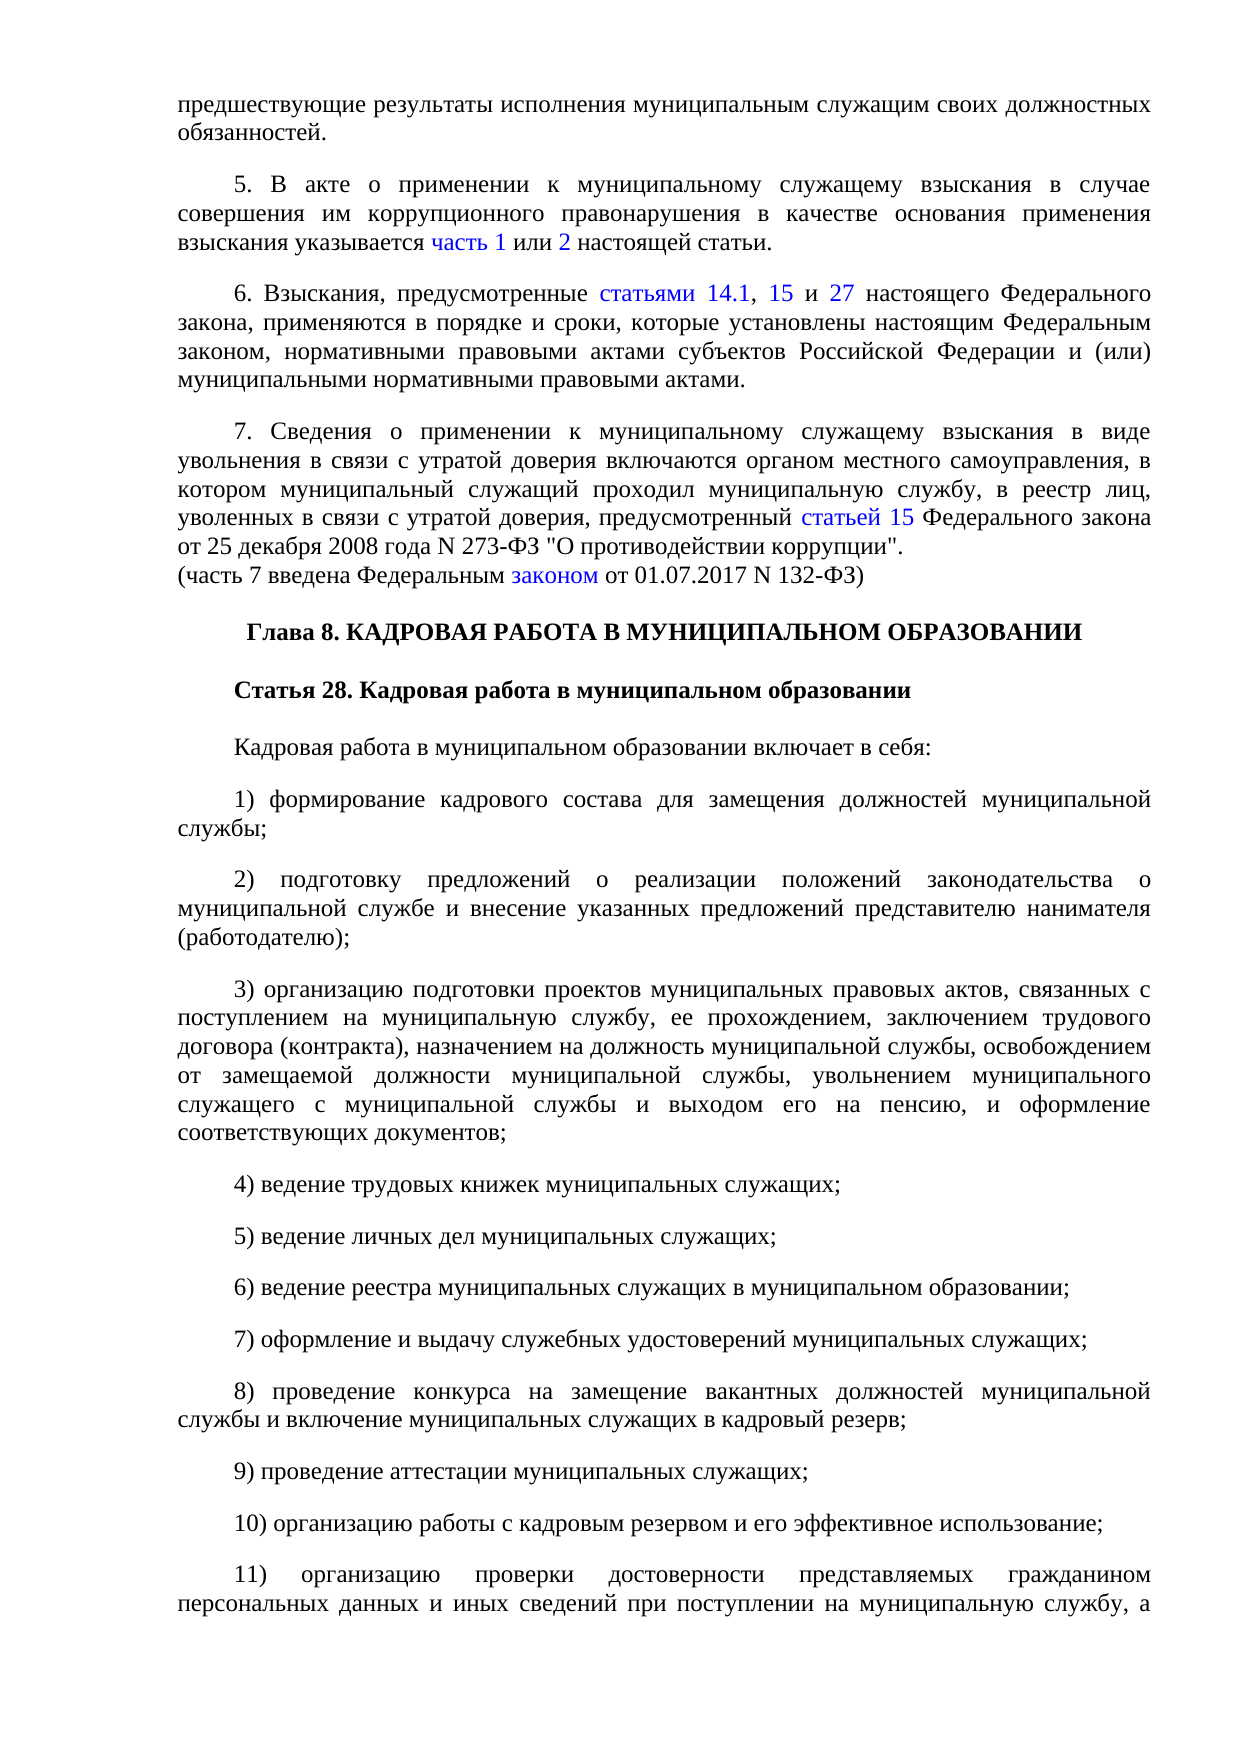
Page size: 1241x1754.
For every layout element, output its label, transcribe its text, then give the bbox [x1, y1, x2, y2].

text 7. Сведения о применении к муниципальному служащему взыскания в виде увольнения в связи с утратой доверия включаются органом местного самоуправления, в котором муниципальный служащий проходил муниципальную службу, в реестр лиц, уволенных в связи с утратой доверия, предусмотренный статьей 15 Федерального закона от 25 декабря 2008 года N 273-ФЗ "О противодействии коррупции". [177, 416, 1152, 560]
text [177, 89, 1152, 146]
text 6) ведение реестра муниципальных служащих в муниципальном образовании; [177, 1272, 1152, 1301]
text 9) проведение аттестации муниципальных служащих; [177, 1456, 1152, 1485]
text 3) организацию подготовки проектов муниципальных правовых актов, связанных с поступлением на муниципальную службу, ее прохождением, заключением трудового договора (контракта), назначением на должность муниципальной службы, освобождением от замещаемой должности муниципальной службы, увольнением муниципального служащего с муниципальной службы и выходом его на пенсию, и оформление соответствующих документов; [177, 974, 1152, 1146]
text 5. В акте о применении к муниципальному служащему взыскания в случае совершения им коррупционного правонарушения в качестве основания применения взыскания указывается часть 1 или 2 настоящей статьи. [177, 169, 1152, 255]
text 5) ведение личных дел муниципальных служащих; [177, 1221, 1152, 1249]
text 8) проведение конкурса на замещение вакантных должностей муниципальной службы и включение муниципальных служащих в кадровый резерв; [177, 1376, 1152, 1433]
text 7) оформление и выдачу служебных удостоверений муниципальных служащих; [177, 1324, 1152, 1353]
text (часть 7 введена Федеральным законом от 01.07.2017 N 132-ФЗ) [177, 560, 1152, 589]
text 2) подготовку предложений о реализации положений законодательства о муниципальной службе и внесение указанных предложений представителю нанимателя (работодателю); [177, 864, 1152, 951]
text 6. Взыскания, предусмотренные статьями 14.1, 15 и 27 настоящего Федерального закона, применяются в порядке и сроки, которые установлены настоящим Федеральным законом, нормативными правовыми актами субъектов Российской Федерации и (или) муниципальными нормативными правовыми актами. [177, 278, 1152, 393]
text 10) организацию работы с кадровым резервом и его эффективное использование; [177, 1508, 1152, 1537]
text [177, 1559, 1152, 1617]
text Кадровая работа в муниципальном образовании включает в себя: [177, 732, 1152, 761]
title Глава 8. КАДРОВАЯ РАБОТА В МУНИЦИПАЛЬНОМ ОБРАЗОВАНИИ [177, 617, 1152, 646]
text 4) ведение трудовых книжек муниципальных служащих; [177, 1169, 1152, 1198]
text 1) формирование кадрового состава для замещения должностей муниципальной службы; [177, 784, 1152, 842]
title Статья 28. Кадровая работа в муниципальном образовании [177, 675, 1152, 704]
